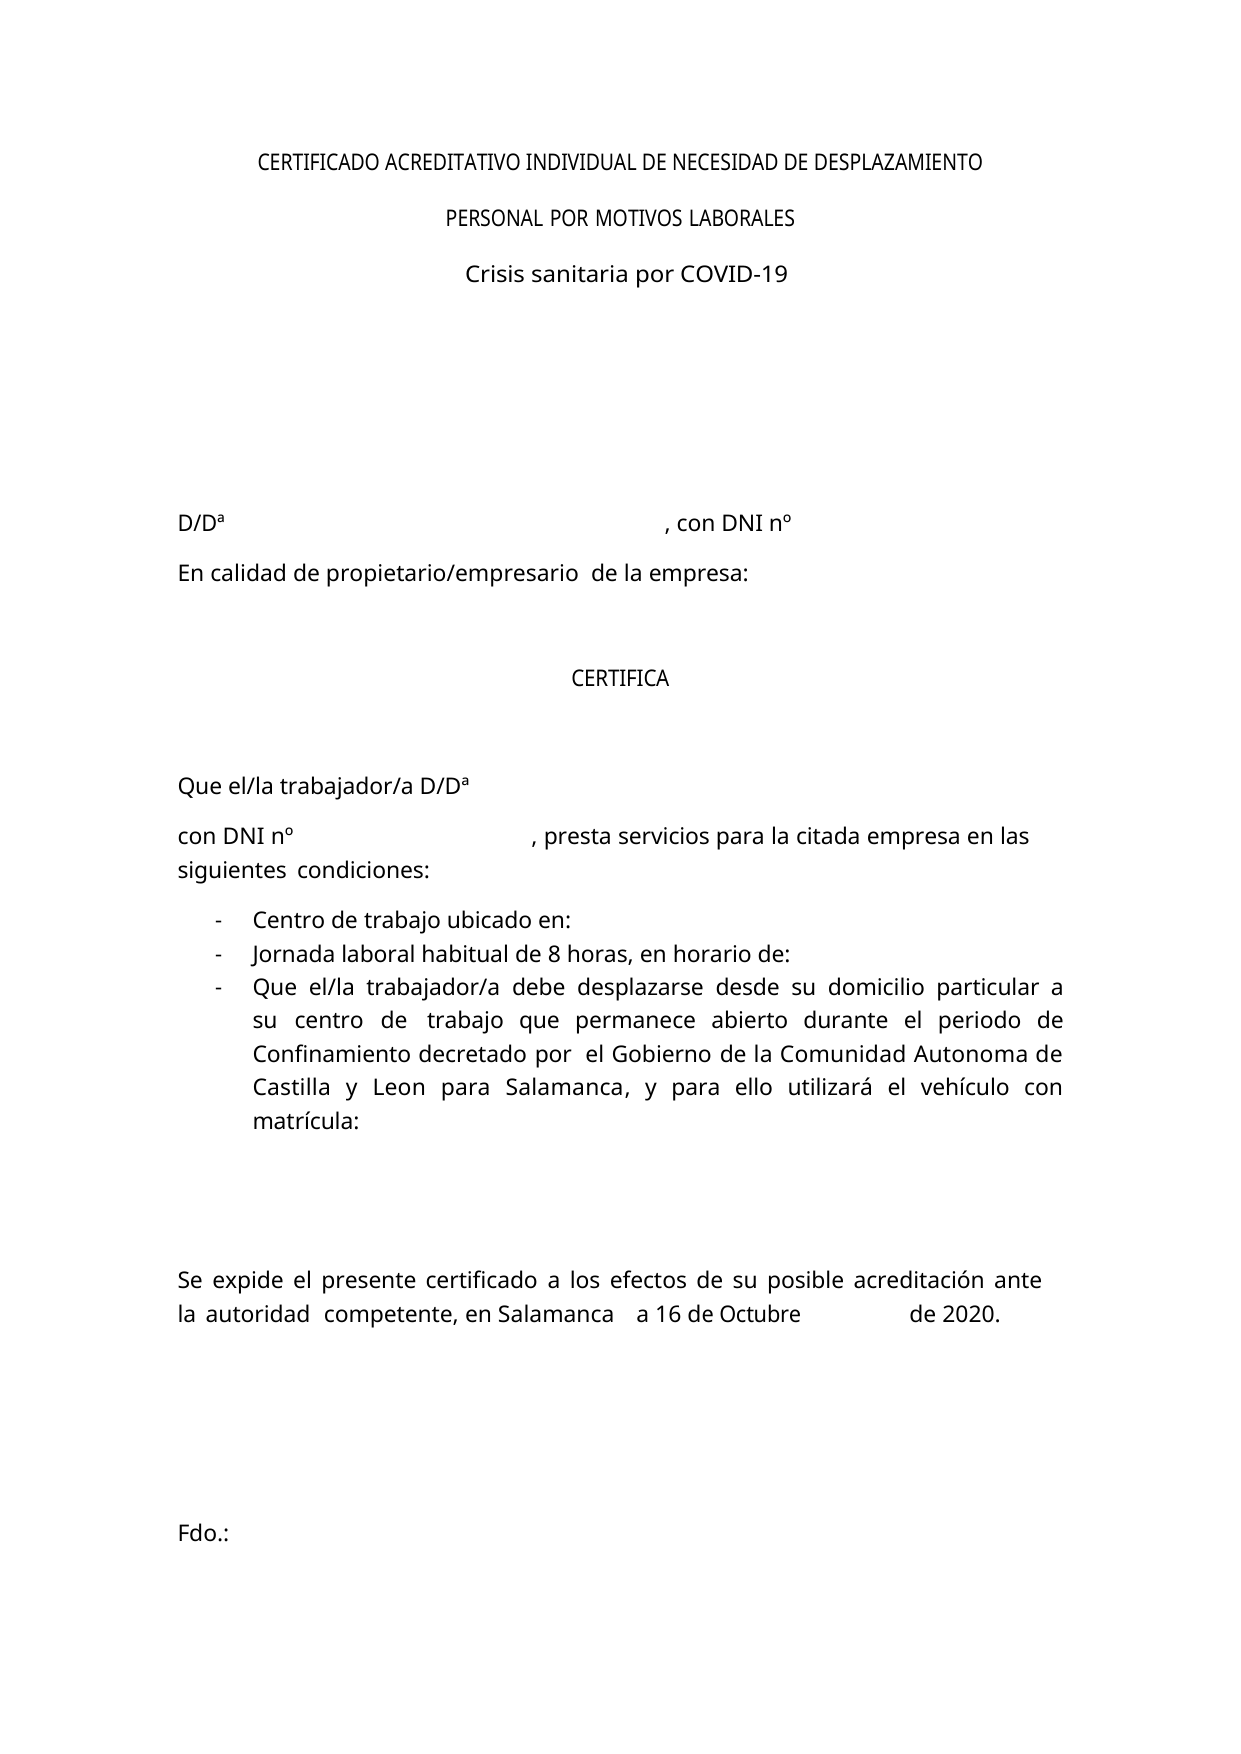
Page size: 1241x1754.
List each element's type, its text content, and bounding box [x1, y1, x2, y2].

text Fdo.: [177, 1517, 1076, 1548]
text CERTIFICADO ACREDITATIVO INDIVIDUAL DE NECESIDAD DE DESPLAZAMIENTO PERSONAL POR MOTIVOS LABORALES [244, 146, 996, 233]
text Crisis sanitaria por COVID-19 [177, 258, 1076, 289]
text Que el/la trabajador/a D/Dª [177, 770, 1076, 801]
text con DNI nº , presta servicios para la citada empresa en las siguientes condiciones: [177, 820, 1063, 885]
list Jornada laboral habitual de 8 horas, en horario de: [215, 937, 1076, 969]
list Que el/la trabajador/a debe desplazarse desde su domicilio particular a su centro de trabajo que permanece abierto durante el periodo de Confinamiento decretado por el Gobierno de la Comunidad Autonoma de Castilla y Leon para Salamanca, y para ello utilizará el vehículo con matrícula: [215, 971, 1063, 1136]
list Centro de trabajo ubicado en: [215, 904, 1076, 936]
text CERTIFICA [167, 662, 1074, 693]
text En calidad de propietario/empresario de la empresa: [177, 557, 1076, 588]
text D/Dª , con DNI nº [177, 507, 1076, 538]
text Se expide el presente certificado a los efectos de su posible acreditación ante la autoridad competente, en Salamanca a 16 de Octubre de 2020. [177, 1264, 1063, 1329]
